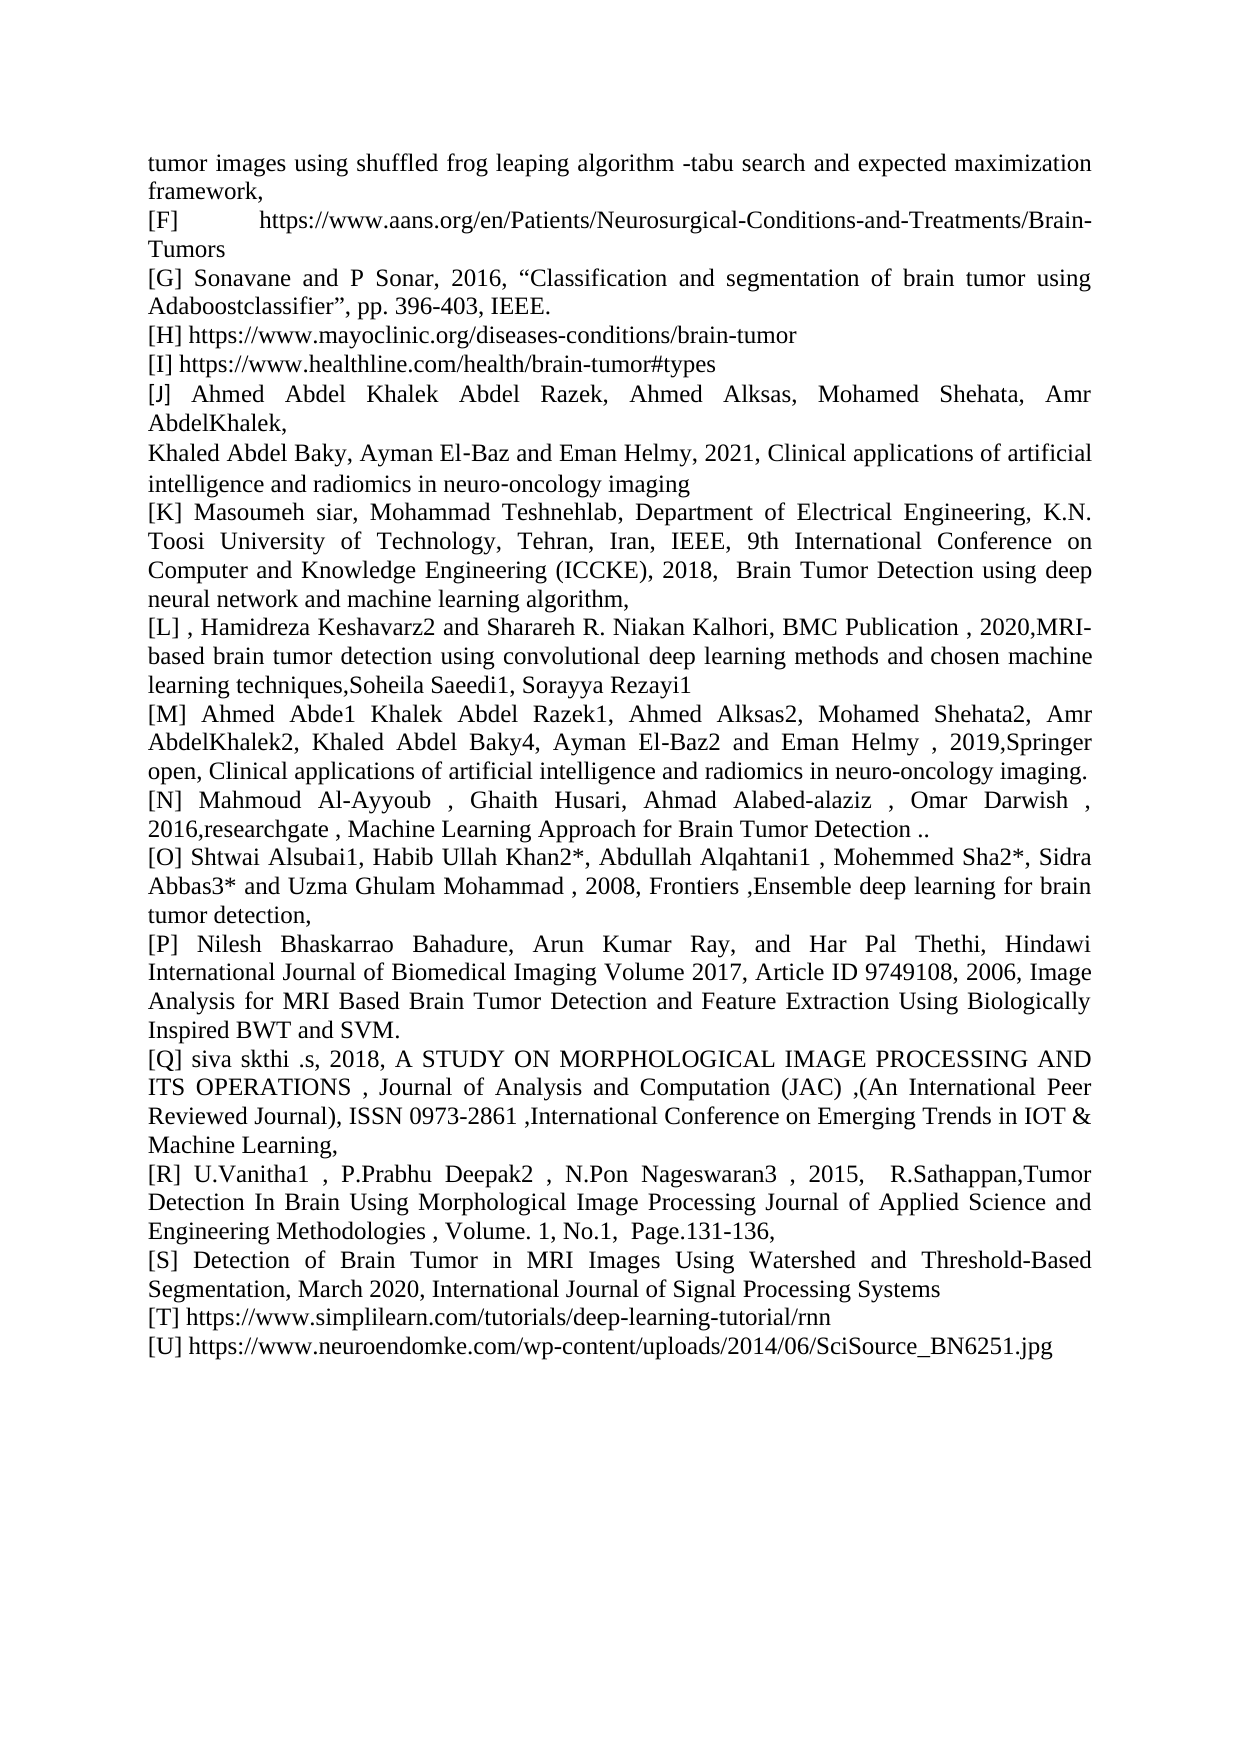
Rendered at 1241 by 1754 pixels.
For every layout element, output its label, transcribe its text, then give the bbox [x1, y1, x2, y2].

text [L] , Hamidreza Keshavarz2 and Sharareh R. Niakan Kalhori, BMC Publication , 2020,MRI-based brain tumor detection using convolutional deep learning methods and chosen machine learning techniques,Soheila Saeedi1, Sorayya Rezayi1 [148, 612, 1092, 699]
text [G] Sonavane and P Sonar, 2016, “Classification and segmentation of brain tumor using Adaboostclassifier”, pp. 396-403, IEEE. [148, 263, 1092, 320]
text [R] U.Vanitha1 , P.Prabhu Deepak2 , N.Pon Nageswaran3 , 2015, R.Sathappan,Tumor Detection In Brain Using Morphological Image Processing Journal of Applied Science and Engineering Methodologies , Volume. 1, No.1, Page.131-136, [148, 1159, 1092, 1245]
text [S] Detection of Brain Tumor in MRI Images Using Watershed and Threshold-Based Segmentation, March 2020, International Journal of Signal Processing Systems [148, 1245, 1092, 1302]
text [O] Shtwai Alsubai1, Habib Ullah Khan2*, Abdullah Alqahtani1 , Mohemmed Sha2*, Sidra Abbas3* and Uzma Ghulam Mohammad , 2008, Frontiers ,Ensemble deep learning for brain tumor detection, [148, 842, 1092, 929]
text [I] https://www.healthline.com/health/brain-tumor#types [148, 349, 1092, 378]
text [148, 148, 1092, 205]
text [K] Masoumeh siar, Mohammad Teshnehlab, Department of Electrical Engineering, K.N. Toosi University of Technology, Tehran, Iran, IEEE, 9th International Conference on Computer and Knowledge Engineering (ICCKE), 2018, Brain Tumor Detection using deep neural network and machine learning algorithm, [148, 497, 1092, 612]
text [M] Ahmed Abde1 Khalek Abdel Razek1, Ahmed Alksas2, Mohamed Shehata2, Amr AbdelKhalek2, Khaled Abdel Baky4, Ayman El-Baz2 and Eman Helmy , 2019,Springer open, Clinical applications of artificial intelligence and radiomics in neuro-oncology imaging. [148, 699, 1092, 785]
text [J] Ahmed Abdel Khalek Abdel Razek, Ahmed Alksas, Mohamed Shehata, Amr AbdelKhalek, [148, 378, 1092, 437]
text [P] Nilesh Bhaskarrao Bahadure, Arun Kumar Ray, and Har Pal Thethi, Hindawi International Journal of Biomedical Imaging Volume 2017, Article ID 9749108, 2006, Image Analysis for MRI Based Brain Tumor Detection and Feature Extraction Using Biologically Inspired BWT and SVM. [148, 929, 1092, 1044]
text [F] https://www.aans.org/en/Patients/Neurosurgical-Conditions-and-Treatments/Brain-Tumors [148, 205, 1092, 263]
text [T] https://www.simplilearn.com/tutorials/deep-learning-tutorial/rnn [148, 1302, 1092, 1331]
text [U] https://www.neuroendomke.com/wp-content/uploads/2014/06/SciSource_BN6251.jpg [148, 1331, 1092, 1360]
text [H] https://www.mayoclinic.org/diseases-conditions/brain-tumor [148, 320, 1092, 349]
text [N] Mahmoud Al-Ayyoub , Ghaith Husari, Ahmad Alabed-alaziz , Omar Darwish , 2016,researchgate , Machine Learning Approach for Brain Tumor Detection .. [148, 785, 1092, 842]
text Khaled Abdel Baky, Ayman El‑Baz and Eman Helmy, 2021, Clinical applications of artificial intelligence and radiomics in neuro‑oncology imaging [148, 437, 1092, 497]
text [Q] siva skthi .s, 2018, A STUDY ON MORPHOLOGICAL IMAGE PROCESSING AND ITS OPERATIONS , Journal of Analysis and Computation (JAC) ,(An International Peer Reviewed Journal), ISSN 0973-2861 ,International Conference on Emerging Trends in IOT & Machine Learning, [148, 1044, 1092, 1159]
